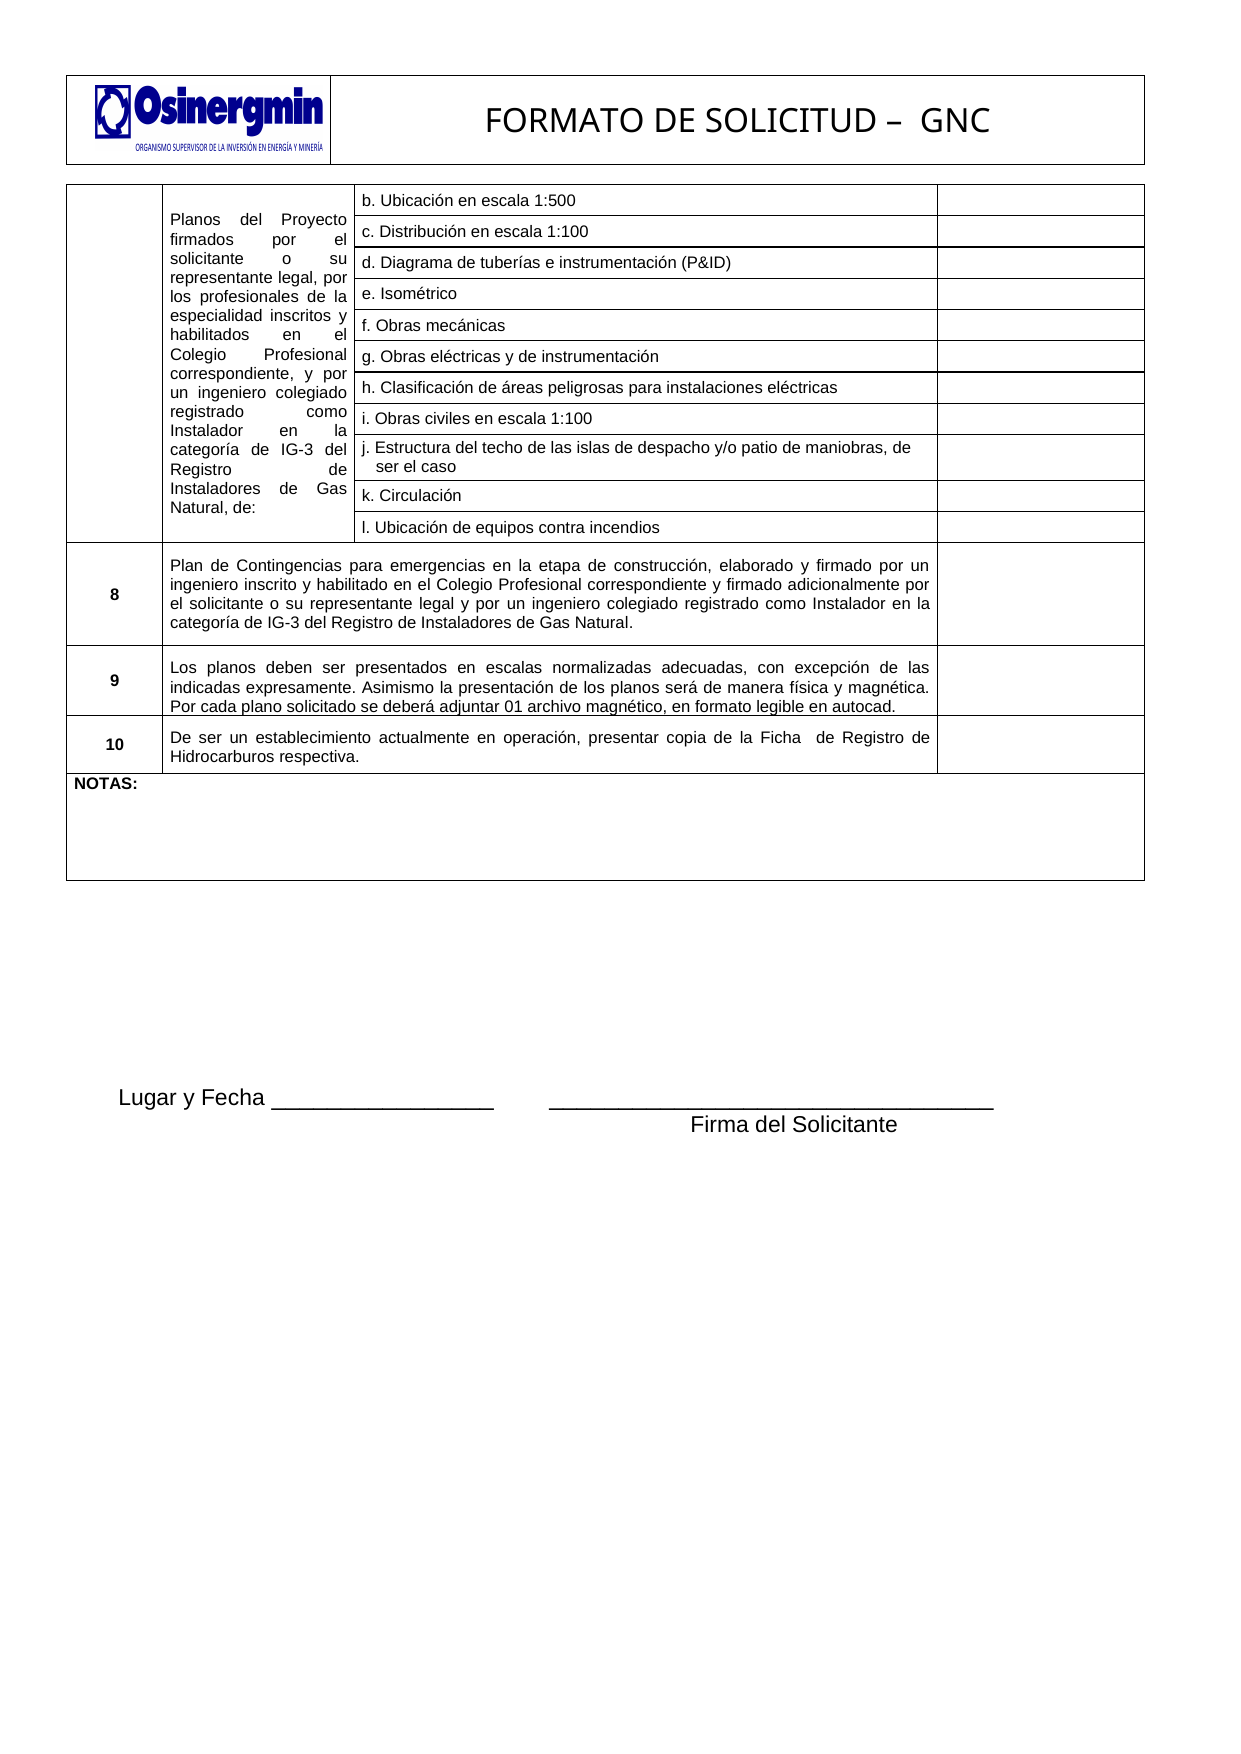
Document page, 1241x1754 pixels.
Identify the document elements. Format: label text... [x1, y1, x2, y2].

text Firma del Solicitante [177, 1111, 1063, 1137]
table_cell 10 [67, 716, 162, 773]
table_cell g. Obras eléctricas y de instrumentación [355, 341, 937, 371]
table_cell [938, 248, 1144, 278]
table_cell [938, 646, 1144, 714]
table_cell [938, 543, 1144, 645]
table_cell NOTAS: [67, 774, 1144, 879]
table_cell l. Ubicación de equipos contra incendios [355, 512, 937, 542]
table_cell Los planos deben ser presentados en escalas normalizadas adecuadas, con excepción de las indicadas expresamente. Asimismo la presentación de los planos será de manera física y magnética. Por cada plano solicitado se deberá adjuntar 01 archivo magnético, en formato legible en autocad. [163, 646, 937, 714]
table_cell Plan de Contingencias para emergencias en la etapa de construcción, elaborado y firmado por un ingeniero inscrito y habilitado en el Colegio Profesional correspondiente y firmado adicionalmente por el solicitante o su representante legal y por un ingeniero colegiado registrado como Instalador en la categoría de IG-3 del Registro de Instaladores de Gas Natural. [163, 543, 937, 645]
text Lugar y Fecha ________________ ________________________________ [118, 1082, 1063, 1111]
table_cell 8 [67, 543, 162, 645]
table_cell [938, 716, 1144, 773]
table_cell b. Ubicación en escala 1:500 [355, 185, 937, 215]
table_cell [938, 435, 1144, 479]
table_cell f. Obras mecánicas [355, 310, 937, 340]
table_cell h. Clasificación de áreas peligrosas para instalaciones eléctricas [355, 373, 937, 403]
table_cell De ser un establecimiento actualmente en operación, presentar copia de la Ficha de Registro de Hidrocarburos respectiva. [163, 716, 937, 773]
table_cell [938, 216, 1144, 246]
table_cell e. Isométrico [355, 279, 937, 309]
table_cell [938, 279, 1144, 309]
table_cell [938, 373, 1144, 403]
table_cell i. Obras civiles en escala 1:100 [355, 404, 937, 434]
table_cell [938, 310, 1144, 340]
table_cell [938, 185, 1144, 215]
table_cell [938, 404, 1144, 434]
table_cell [938, 481, 1144, 511]
table_cell j. Estructura del techo de las islas de despacho y/o patio de maniobras, de ser el caso [355, 435, 937, 479]
picture [95, 85, 323, 151]
table_cell 7 [67, 185, 162, 542]
table_cell k. Circulación [355, 481, 937, 511]
table_cell c. Distribución en escala 1:100 [355, 216, 937, 246]
table_cell 9 [67, 646, 162, 714]
table_cell [938, 512, 1144, 542]
table_cell [938, 341, 1144, 371]
table_cell d. Diagrama de tuberías e instrumentación (P&ID) [355, 248, 937, 278]
